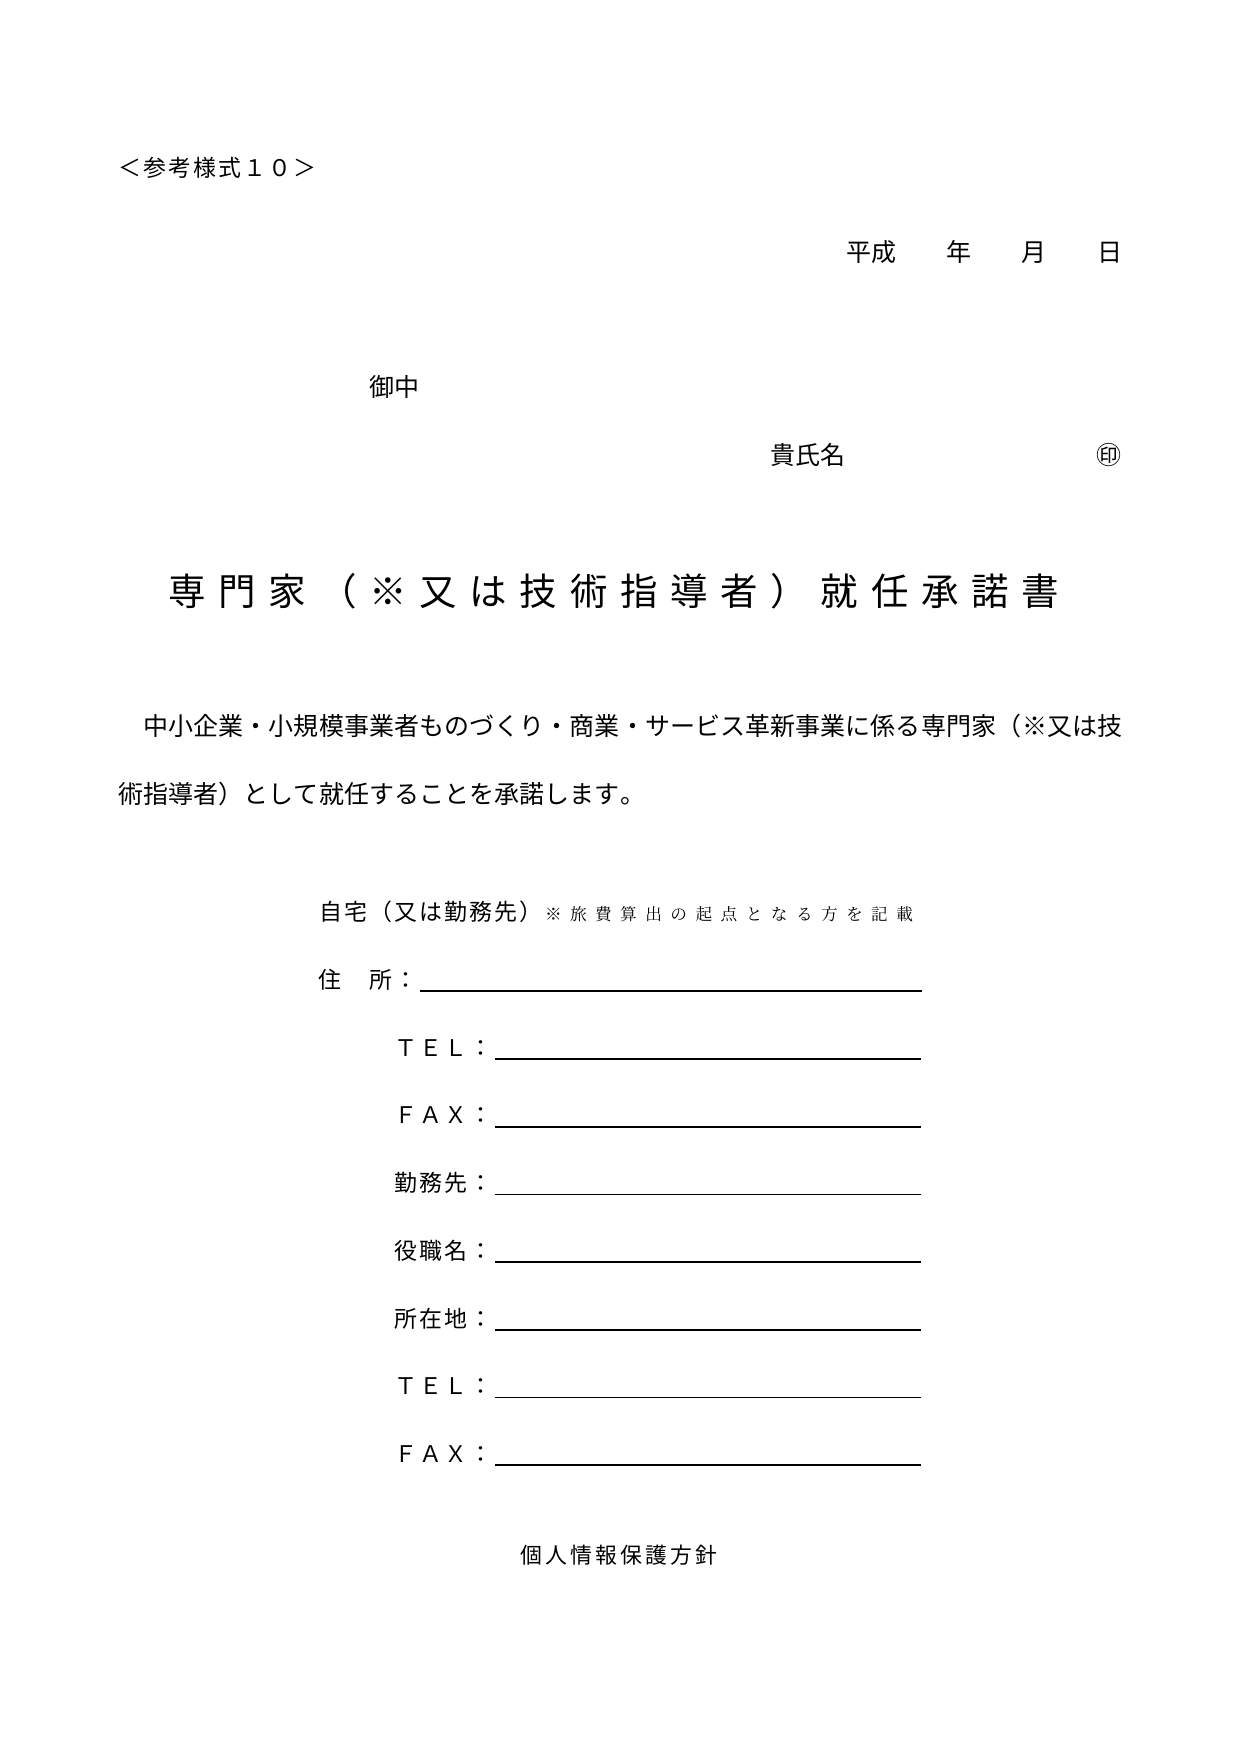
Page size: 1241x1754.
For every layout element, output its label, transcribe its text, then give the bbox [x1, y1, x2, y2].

text ＴＥＬ： [118, 1368, 1122, 1402]
text 御中 [118, 352, 1122, 420]
text 中小企業・小規模事業者ものづくり・商業・サービス革新事業に係る専門家（※又は技術指導者）として就任することを承諾します。 [118, 691, 1122, 826]
text 個人情報保護方針 [118, 1537, 1122, 1571]
text ＴＥＬ： [118, 1029, 1122, 1063]
text 専門家（※又は技術指導者）就任承諾書 [118, 555, 1122, 623]
text 所在地： [118, 1300, 1122, 1334]
text 役職名： [118, 1232, 1122, 1266]
text ＜参考様式１０＞ [118, 149, 1122, 183]
text ＦＡＸ： [118, 1436, 1122, 1469]
text 自宅（又は勤務先）※旅費算出の起点となる方を記載 [118, 894, 1122, 928]
text 勤務先： [118, 1165, 1122, 1198]
text 住 所： [118, 962, 1122, 995]
text ＦＡＸ： [118, 1097, 1122, 1131]
text 貴氏名 ㊞ [118, 420, 1122, 488]
text 平成 年 月 日 [118, 217, 1122, 284]
